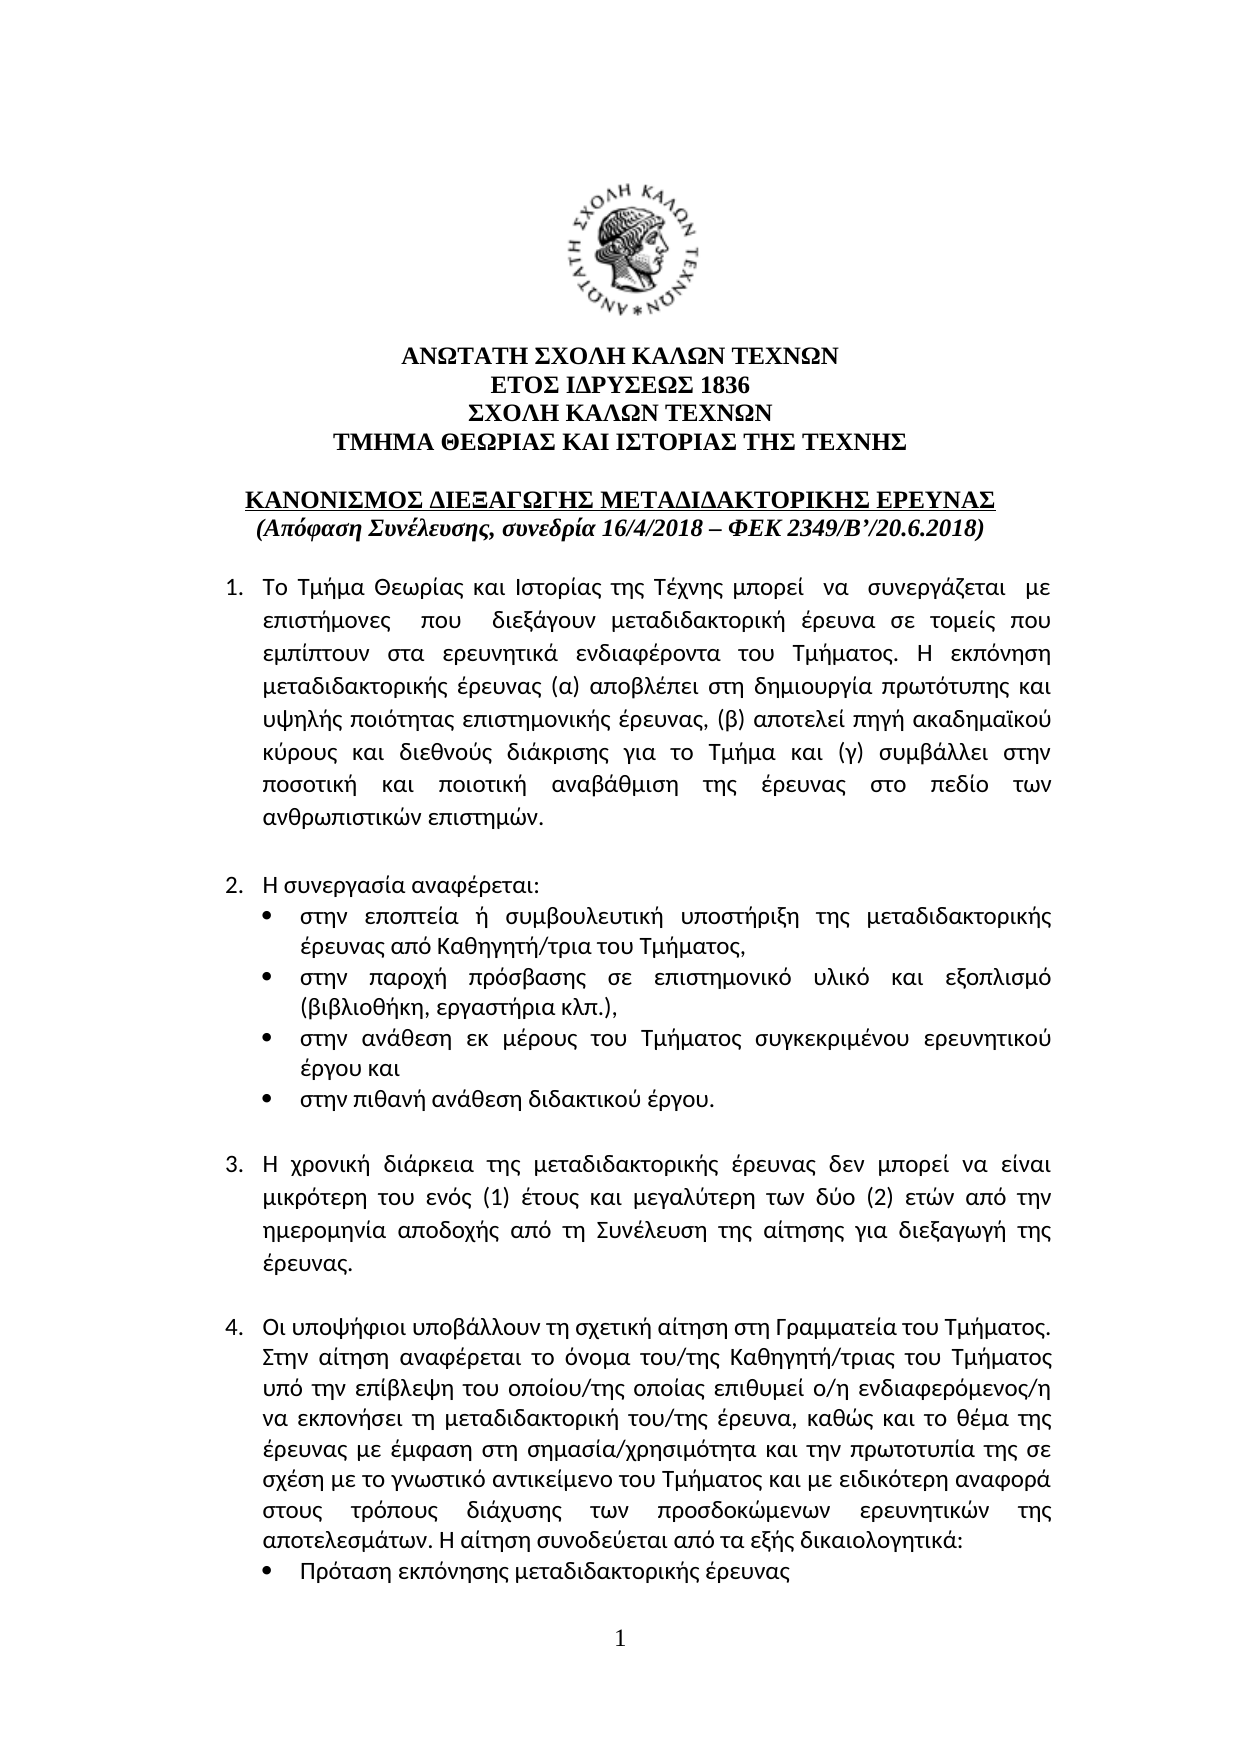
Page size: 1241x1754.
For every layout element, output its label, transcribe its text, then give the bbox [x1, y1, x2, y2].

picture [529, 150, 711, 341]
list Οι υποψήφιοι υποβάλλουν τη σχετική αίτηση στη Γραμματεία του Τμήματος. Στην αίτηση αναφέρεται το όνομα του/της Καθηγητή/τριας του Τμήματος υπό την επίβλεψη του οποίου/της οποίας επιθυμεί ο/η ενδιαφερόμενος/η να εκπονήσει τη μεταδιδακτορική του/της έρευνα, καθώς και το θέμα της έρευνας με έμφαση στη σημασία/χρησιμότητα και την πρωτοτυπία της σε σχέση με το γνωστικό αντικείμενο του Τμήματος και με ειδικότερη αναφορά στους τρόπους διάχυσης των προσδοκώμενων ερευνητικών της αποτελεσμάτων. Η αίτηση συνοδεύεται από τα εξής δικαιολογητικά: [225, 1311, 1053, 1555]
list Η συνεργασία αναφέρεται: [225, 869, 1053, 900]
text ΑΝΩΤΑΤΗ ΣΧΟΛΗ ΚΑΛΩΝ ΤΕΧΝΩΝ [187, 341, 1053, 370]
text ΤΜΗΜΑ ΘΕΩΡΙΑΣ ΚΑΙ ΙΣΤΟΡΙΑΣ ΤΗΣ ΤΕΧΝΗΣ [187, 427, 1053, 456]
list στην εποπτεία ή συμβουλευτική υποστήριξη της μεταδιδακτορικής έρευνας από Καθηγητή/τρια του Τμήματος, [262, 900, 1053, 961]
text ΚΑΝΟΝΙΣΜΟΣ ΔΙΕΞΑΓΩΓΗΣ ΜΕΤΑΔΙΔΑΚΤΟΡΙΚΗΣ ΕΡΕΥΝΑΣ [187, 485, 1053, 513]
text ΕΤΟΣ ΙΔΡΥΣΕΩΣ 1836 [187, 370, 1053, 398]
text ΣΧΟΛΗ ΚΑΛΩΝ ΤΕΧΝΩΝ [187, 398, 1053, 427]
list Πρόταση εκπόνησης μεταδιδακτορικής έρευνας [262, 1555, 1053, 1585]
list Το Τμήμα Θεωρίας και Ιστορίας της Τέχνης μπορεί να συνεργάζεται με επιστήμονες που διεξάγουν μεταδιδακτορική έρευνα σε τομείς που εμπίπτουν στα ερευνητικά ενδιαφέροντα του Τμήματος. Η εκπόνηση μεταδιδακτορικής έρευνας (α) αποβλέπει στη δημιουργία πρωτότυπης και υψηλής ποιότητας επιστημονικής έρευνας, (β) αποτελεί πηγή ακαδημαϊκού κύρους και διεθνούς διάκρισης για το Τμήμα και (γ) συμβάλλει στην ποσοτική και ποιοτική αναβάθμιση της έρευνας στο πεδίο των ανθρωπιστικών επιστημών. [225, 571, 1053, 832]
list Η χρονική διάρκεια της μεταδιδακτορικής έρευνας δεν μπορεί να είναι μικρότερη του ενός (1) έτους και μεγαλύτερη των δύο (2) ετών από την ημερομηνία αποδοχής από τη Συνέλευση της αίτησης για διεξαγωγή της έρευνας. [225, 1148, 1053, 1278]
list στην παροχή πρόσβασης σε επιστημονικό υλικό και εξοπλισμό (βιβλιοθήκη, εργαστήρια κλπ.), [262, 961, 1053, 1022]
list στην ανάθεση εκ μέρους του Τμήματος συγκεκριμένου ερευνητικού έργου και [262, 1022, 1053, 1083]
text (Απόφαση Συνέλευσης, συνεδρία 16/4/2018 – ΦΕΚ 2349/Β’/20.6.2018) [187, 513, 1053, 542]
list στην πιθανή ανάθεση διδακτικού έργου. [262, 1083, 1053, 1113]
